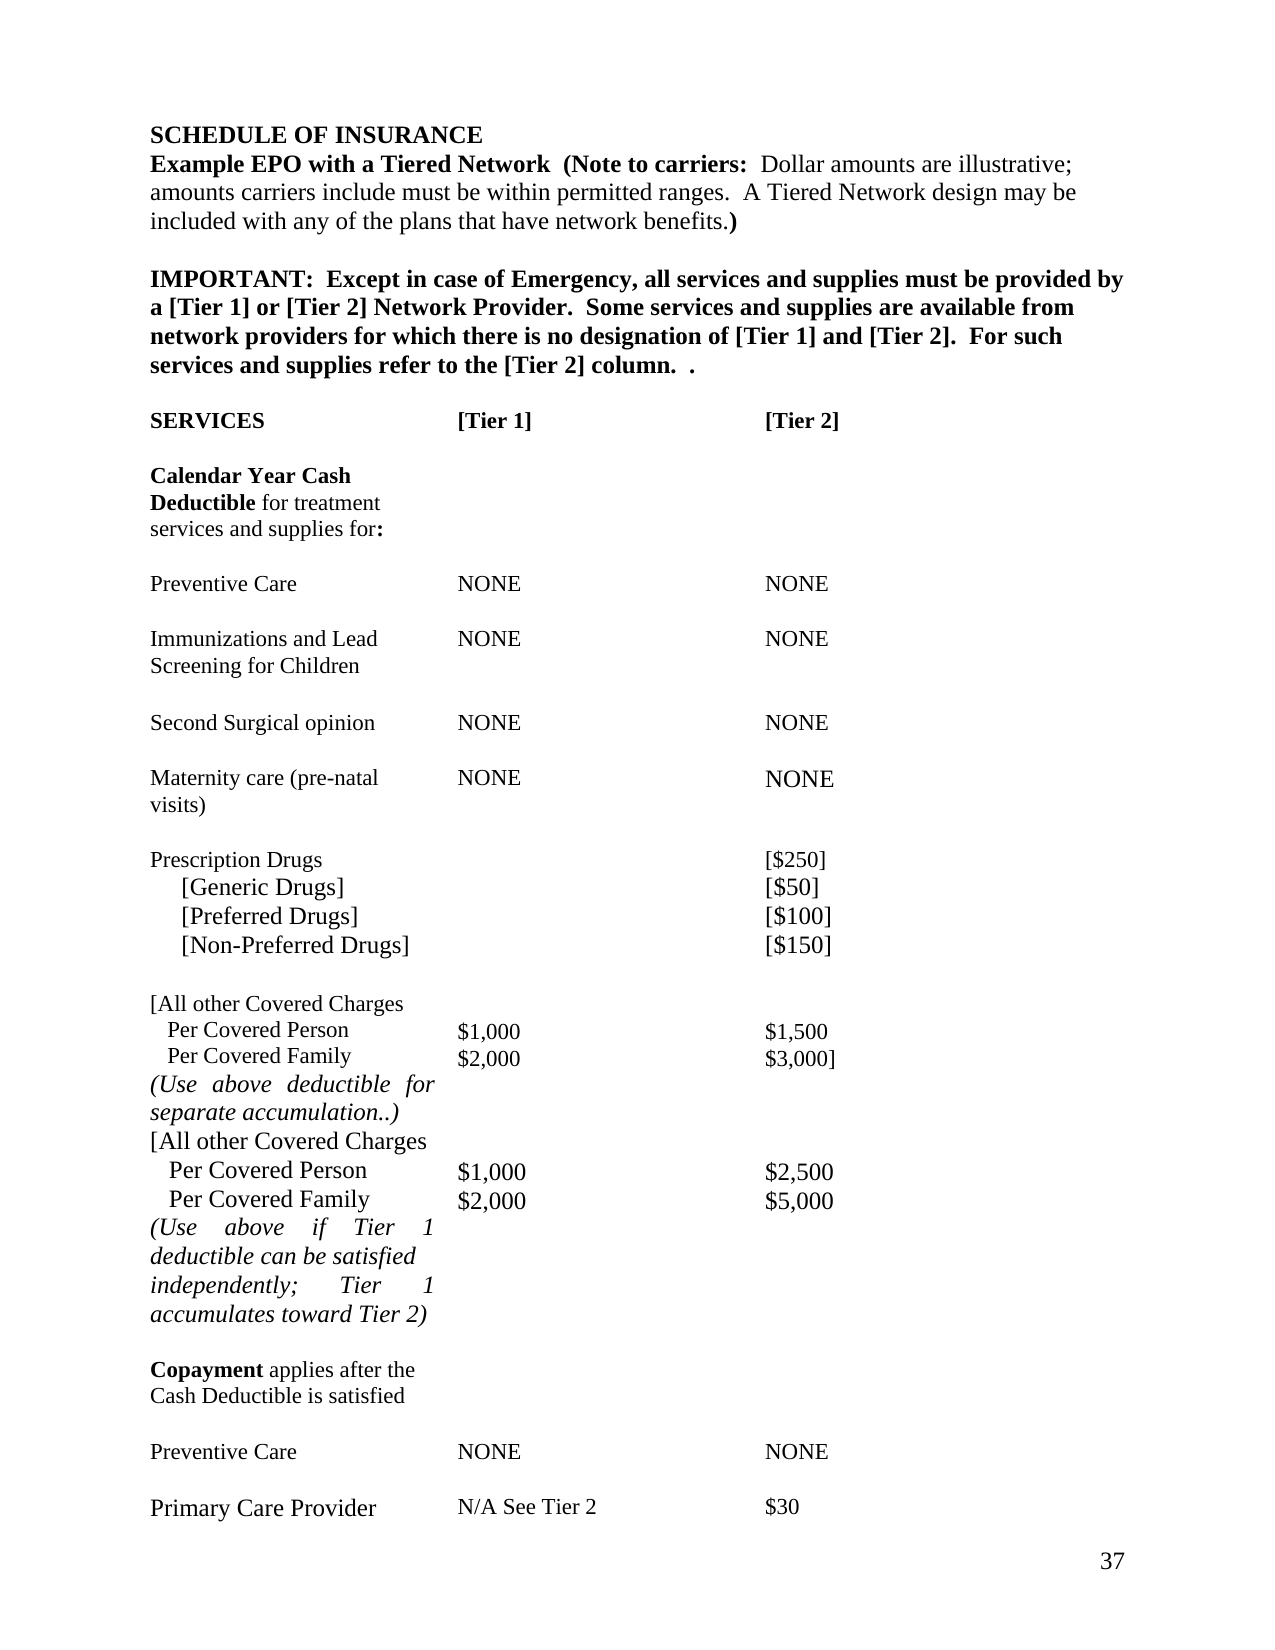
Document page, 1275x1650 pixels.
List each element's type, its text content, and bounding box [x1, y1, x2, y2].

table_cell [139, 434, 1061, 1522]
text IMPORTANT: Except in case of Emergency, all services and supplies must be provided by a [Tier 1] or [Tier 2] Network Provider. Some services and supplies are available from network providers for which there is no designation of [Tier 1] and [Tier 2]. For such services and supplies refer to the [Tier 2] column. . [150, 264, 1125, 379]
text SCHEDULE OF INSURANCE [150, 120, 1125, 149]
text Example EPO with a Tiered Network (Note to carriers: Dollar amounts are illustrative; amounts carriers include must be within permitted ranges. A Tiered Network design may be included with any of the plans that have network benefits.) [150, 149, 1125, 235]
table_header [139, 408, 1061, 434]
